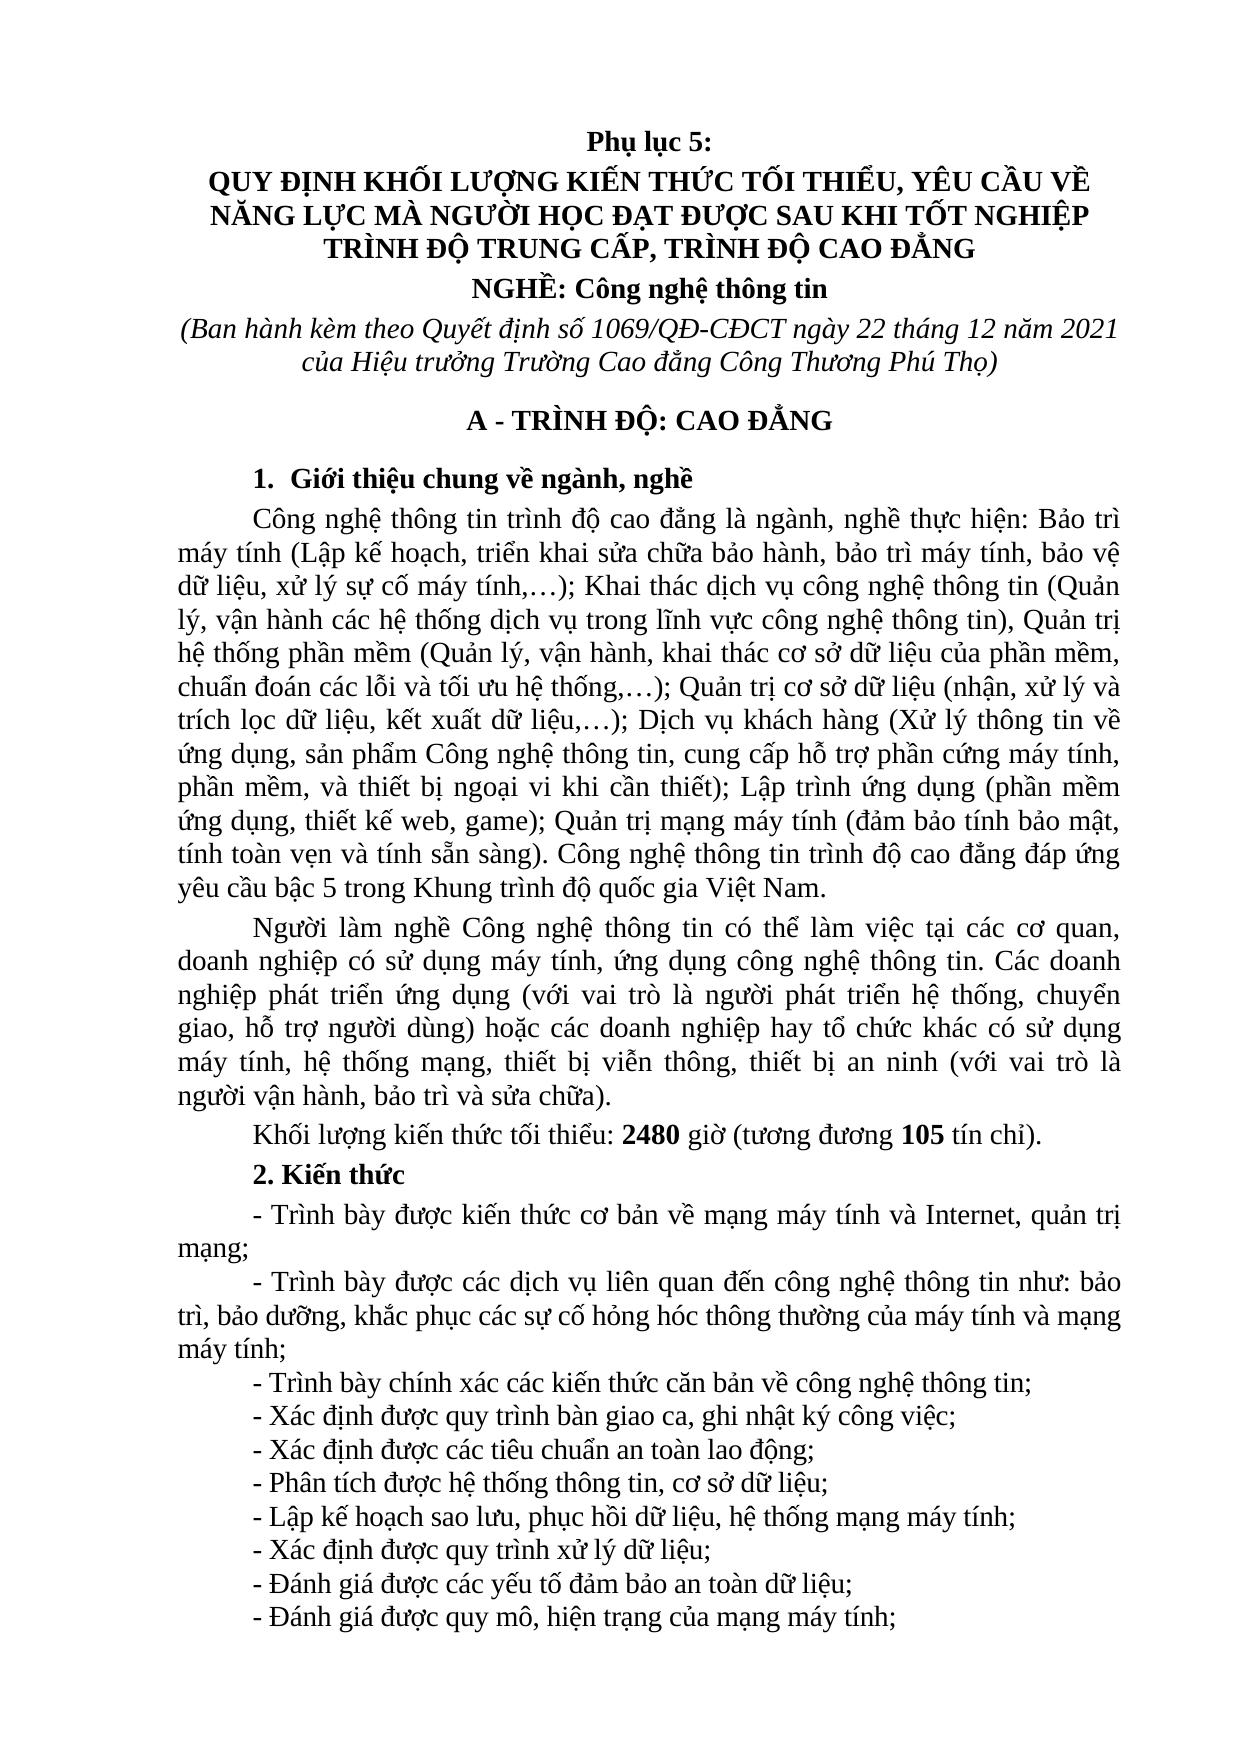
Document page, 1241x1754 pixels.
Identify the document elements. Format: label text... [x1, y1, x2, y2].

text - Lập kế hoạch sao lưu, phục hồi dữ liệu, hệ thống mạng máy tính; [177, 1499, 1122, 1532]
text Khối lượng kiến thức tối thiểu: 2480 giờ (tương đương 105 tín chỉ). [177, 1117, 1122, 1151]
text Phụ lục 5: [177, 124, 1122, 158]
text QUY ĐỊNH KHỐI LƯỢNG KIẾN THỨC TỐI THIỂU, YÊU CẦU VỀ NĂNG LỰC MÀ NGƯỜI HỌC ĐẠT ĐƯỢC SAU KHI TỐT NGHIỆP TRÌNH ĐỘ TRUNG CẤP, TRÌNH ĐỘ CAO ĐẲNG [177, 164, 1122, 265]
text A - TRÌNH ĐỘ: CAO ĐẲNG [177, 403, 1122, 436]
text - Đánh giá được các yếu tố đảm bảo an toàn dữ liệu; [177, 1566, 1122, 1599]
text 2. Kiến thức [177, 1157, 1122, 1191]
list Giới thiệu chung về ngành, nghề [252, 461, 1122, 495]
text Người làm nghề Công nghệ thông tin có thể làm việc tại các cơ quan, doanh nghiệp có sử dụng máy tính, ứng dụng công nghệ thông tin. Các doanh nghiệp phát triển ứng dụng (với vai trò là người phát triển hệ thống, chuyển giao, hỗ trợ người dùng) hoặc các doanh nghiệp hay tổ chức khác có sử dụng máy tính, hệ thống mạng, thiết bị viễn thông, thiết bị an ninh (với vai trò là người vận hành, bảo trì và sửa chữa). [177, 910, 1122, 1111]
text (Ban hành kèm theo Quyết định số 1069/QĐ-CĐCT ngày 22 tháng 12 năm 2021 của Hiệu trưởng Trường Cao đẳng Công Thương Phú Thọ) [177, 311, 1122, 378]
text - Xác định được các tiêu chuẩn an toàn lao động; [177, 1432, 1122, 1465]
text - Trình bày được kiến thức cơ bản về mạng máy tính và Internet, quản trị mạng; [177, 1197, 1122, 1264]
text Công nghệ thông tin trình độ cao đẳng là ngành, nghề thực hiện: Bảo trì máy tính (Lập kế hoạch, triển khai sửa chữa bảo hành, bảo trì máy tính, bảo vệ dữ liệu, xử lý sự cố máy tính,…); Khai thác dịch vụ công nghệ thông tin (Quản lý, vận hành các hệ thống dịch vụ trong lĩnh vực công nghệ thông tin), Quản trị hệ thống phần mềm (Quản lý, vận hành, khai thác cơ sở dữ liệu của phần mềm, chuẩn đoán các lỗi và tối ưu hệ thống,…); Quản trị cơ sở dữ liệu (nhận, xử lý và trích lọc dữ liệu, kết xuất dữ liệu,…); Dịch vụ khách hàng (Xử lý thông tin về ứng dụng, sản phẩm Công nghệ thông tin, cung cấp hỗ trợ phần cứng máy tính, phần mềm, và thiết bị ngoại vi khi cần thiết); Lập trình ứng dụng (phần mềm ứng dụng, thiết kế web, game); Quản trị mạng máy tính (đảm bảo tính bảo mật, tính toàn vẹn và tính sẵn sàng). Công nghệ thông tin trình độ cao đẳng đáp ứng yêu cầu bậc 5 trong Khung trình độ quốc gia Việt Nam. [177, 501, 1122, 904]
text - Trình bày chính xác các kiến thức căn bản về công nghệ thông tin; [177, 1365, 1122, 1398]
text - Phân tích được hệ thống thông tin, cơ sở dữ liệu; [177, 1465, 1122, 1499]
text NGHỀ: Công nghệ thông tin [177, 271, 1122, 304]
text - Trình bày được các dịch vụ liên quan đến công nghệ thông tin như: bảo trì, bảo dưỡng, khắc phục các sự cố hỏng hóc thông thường của máy tính và mạng máy tính; [177, 1264, 1122, 1365]
text - Xác định được quy trình xử lý dữ liệu; [177, 1532, 1122, 1566]
text - Đánh giá được quy mô, hiện trạng của mạng máy tính; [177, 1599, 1122, 1633]
text - Xác định được quy trình bàn giao ca, ghi nhật ký công việc; [177, 1398, 1122, 1432]
